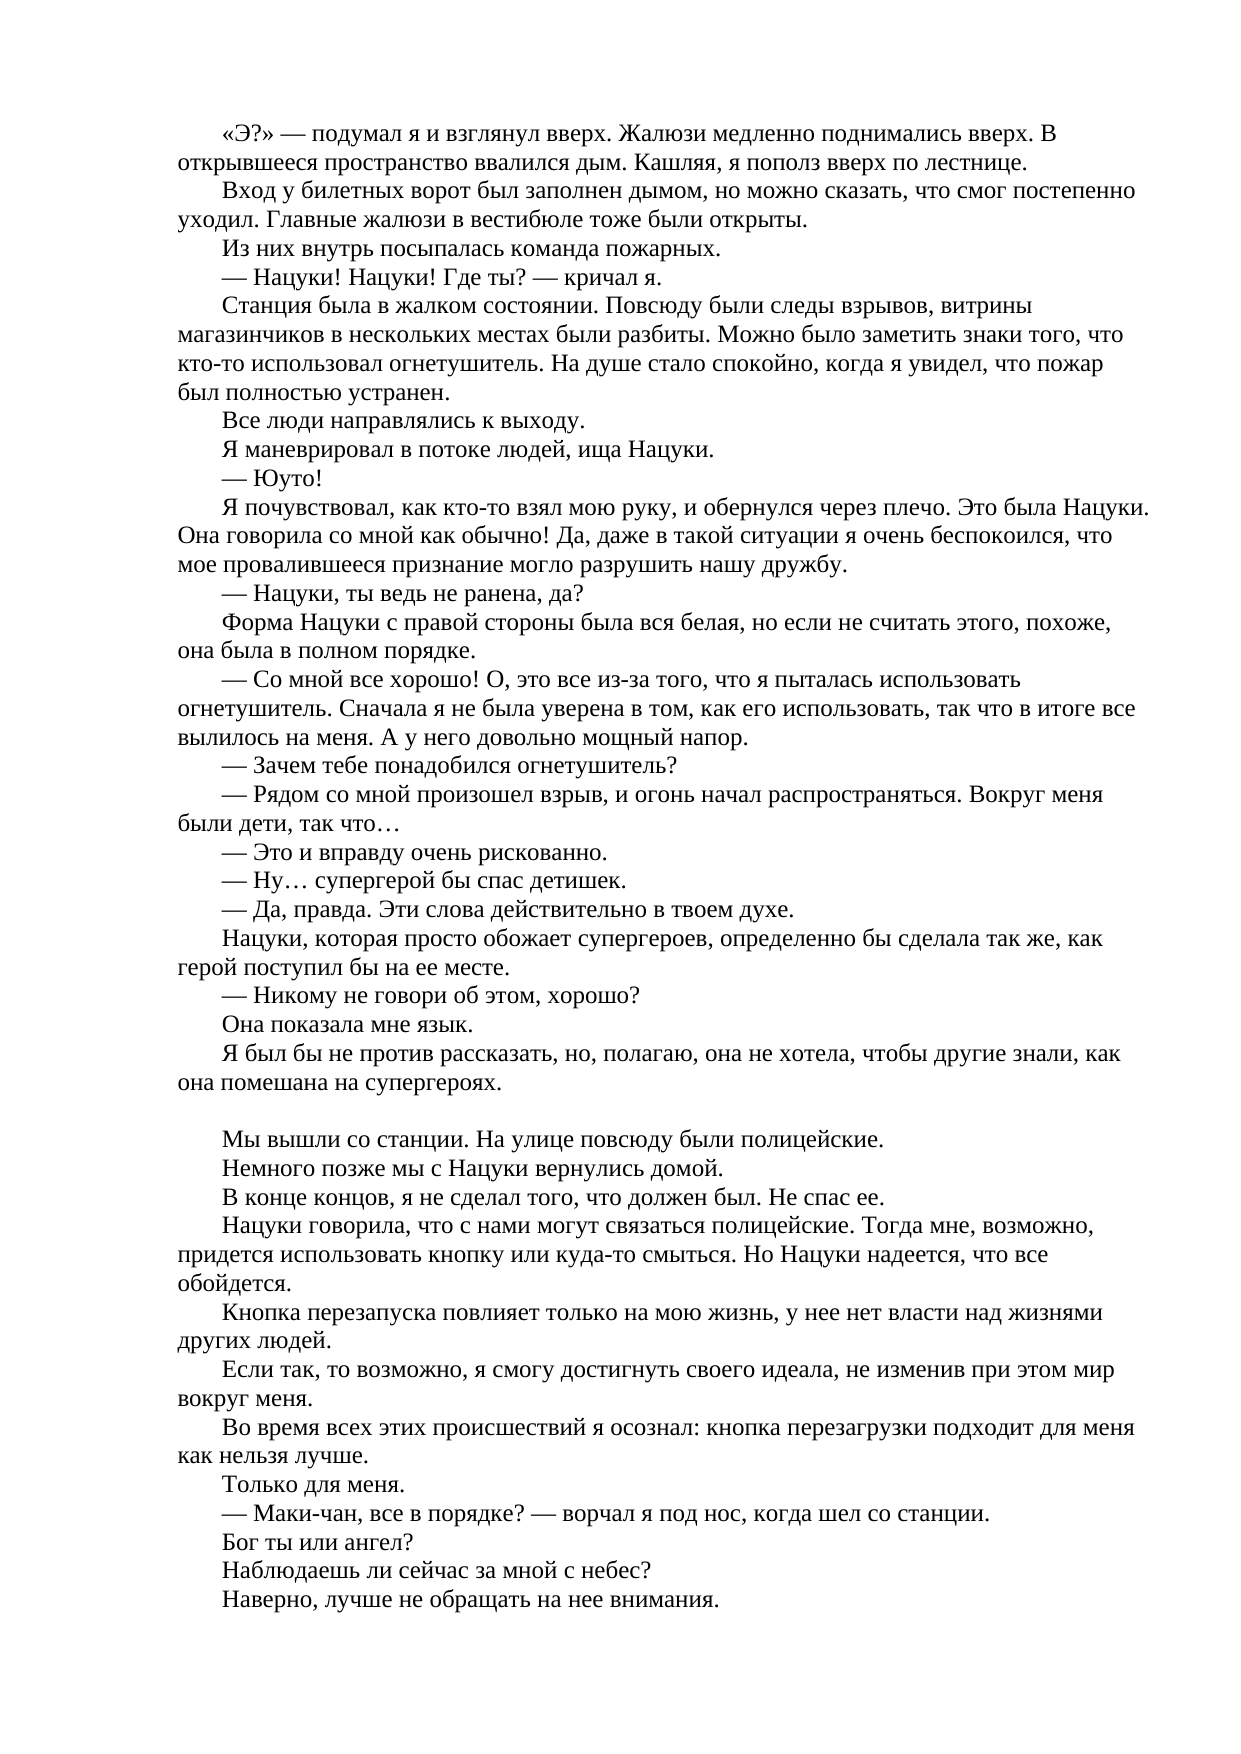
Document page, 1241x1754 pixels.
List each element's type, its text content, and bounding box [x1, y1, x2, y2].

text Кнопка перезапуска повлияет только на мою жизнь, у нее нет власти над жизнями других людей. [177, 1297, 1152, 1354]
text — Зачем тебе понадобился огнетушитель? [177, 751, 1152, 779]
text Бог ты или ангел? [177, 1527, 1152, 1556]
text — Никому не говори об этом, хорошо? [177, 981, 1152, 1009]
text — Да, правда. Эти слова действительно в твоем духе. [177, 894, 1152, 923]
text Вход у билетных ворот был заполнен дымом, но можно сказать, что смог постепенно уходил. Главные жалюзи в вестибюле тоже были открыты. [177, 176, 1152, 233]
text — Нацуки! Нацуки! Где ты? — кричал я. [177, 262, 1152, 291]
text Я был бы не против рассказать, но, полагаю, она не хотела, чтобы другие знали, как она помешана на супергероях. [177, 1038, 1152, 1096]
text Во время всех этих происшествий я осознал: кнопка перезагрузки подходит для меня как нельзя лучше. [177, 1412, 1152, 1469]
text Мы вышли со станции. На улице повсюду были полицейские. [177, 1124, 1152, 1153]
text Нацуки говорила, что с нами могут связаться полицейские. Тогда мне, возможно, придется использовать кнопку или куда-то смыться. Но Нацуки надеется, что все обойдется. [177, 1211, 1152, 1297]
text — Рядом со мной произошел взрыв, и огонь начал распространяться. Вокруг меня были дети, так что… [177, 779, 1152, 837]
text В конце концов, я не сделал того, что должен был. Не спас ее. [177, 1182, 1152, 1211]
text — Маки-чан, все в порядке? — ворчал я под нос, когда шел со станции. [177, 1498, 1152, 1527]
text Наверно, лучше не обращать на нее внимания. [177, 1584, 1152, 1613]
text — Нацуки, ты ведь не ранена, да? [177, 578, 1152, 607]
text Нацуки, которая просто обожает супергероев, определенно бы сделала так же, как герой поступил бы на ее месте. [177, 923, 1152, 981]
text — Это и вправду очень рискованно. [177, 837, 1152, 866]
text Станция была в жалком состоянии. Повсюду были следы взрывов, витрины магазинчиков в нескольких местах были разбиты. Можно было заметить знаки того, что кто-то использовал огнетушитель. На душе стало спокойно, когда я увидел, что пожар был полностью устранен. [177, 291, 1152, 406]
text — Юуто! [177, 463, 1152, 492]
text Форма Нацуки с правой стороны была вся белая, но если не считать этого, похоже, она была в полном порядке. [177, 607, 1152, 664]
text Она показала мне язык. [177, 1009, 1152, 1038]
text — Со мной все хорошо! О, это все из-за того, что я пыталась использовать огнетушитель. Сначала я не была уверена в том, как его использовать, так что в итоге все вылилось на меня. А у него довольно мощный напор. [177, 664, 1152, 751]
text Если так, то возможно, я смогу достигнуть своего идеала, не изменив при этом мир вокруг меня. [177, 1354, 1152, 1412]
text Наблюдаешь ли сейчас за мной с небес? [177, 1556, 1152, 1584]
text «Э?» — подумал я и взглянул вверх. Жалюзи медленно поднимались вверх. В открывшееся пространство ввалился дым. Кашляя, я пополз вверх по лестнице. [177, 118, 1152, 176]
text Я почувствовал, как кто-то взял мою руку, и обернулся через плечо. Это была Нацуки. Она говорила со мной как обычно! Да, даже в такой ситуации я очень беспокоился, что мое провалившееся признание могло разрушить нашу дружбу. [177, 492, 1152, 578]
text Только для меня. [177, 1469, 1152, 1498]
text Я маневрировал в потоке людей, ища Нацуки. [177, 434, 1152, 463]
text — Ну… супергерой бы спас детишек. [177, 866, 1152, 894]
text Из них внутрь посыпалась команда пожарных. [177, 233, 1152, 262]
text Немного позже мы с Нацуки вернулись домой. [177, 1153, 1152, 1182]
text Все люди направлялись к выходу. [177, 406, 1152, 434]
